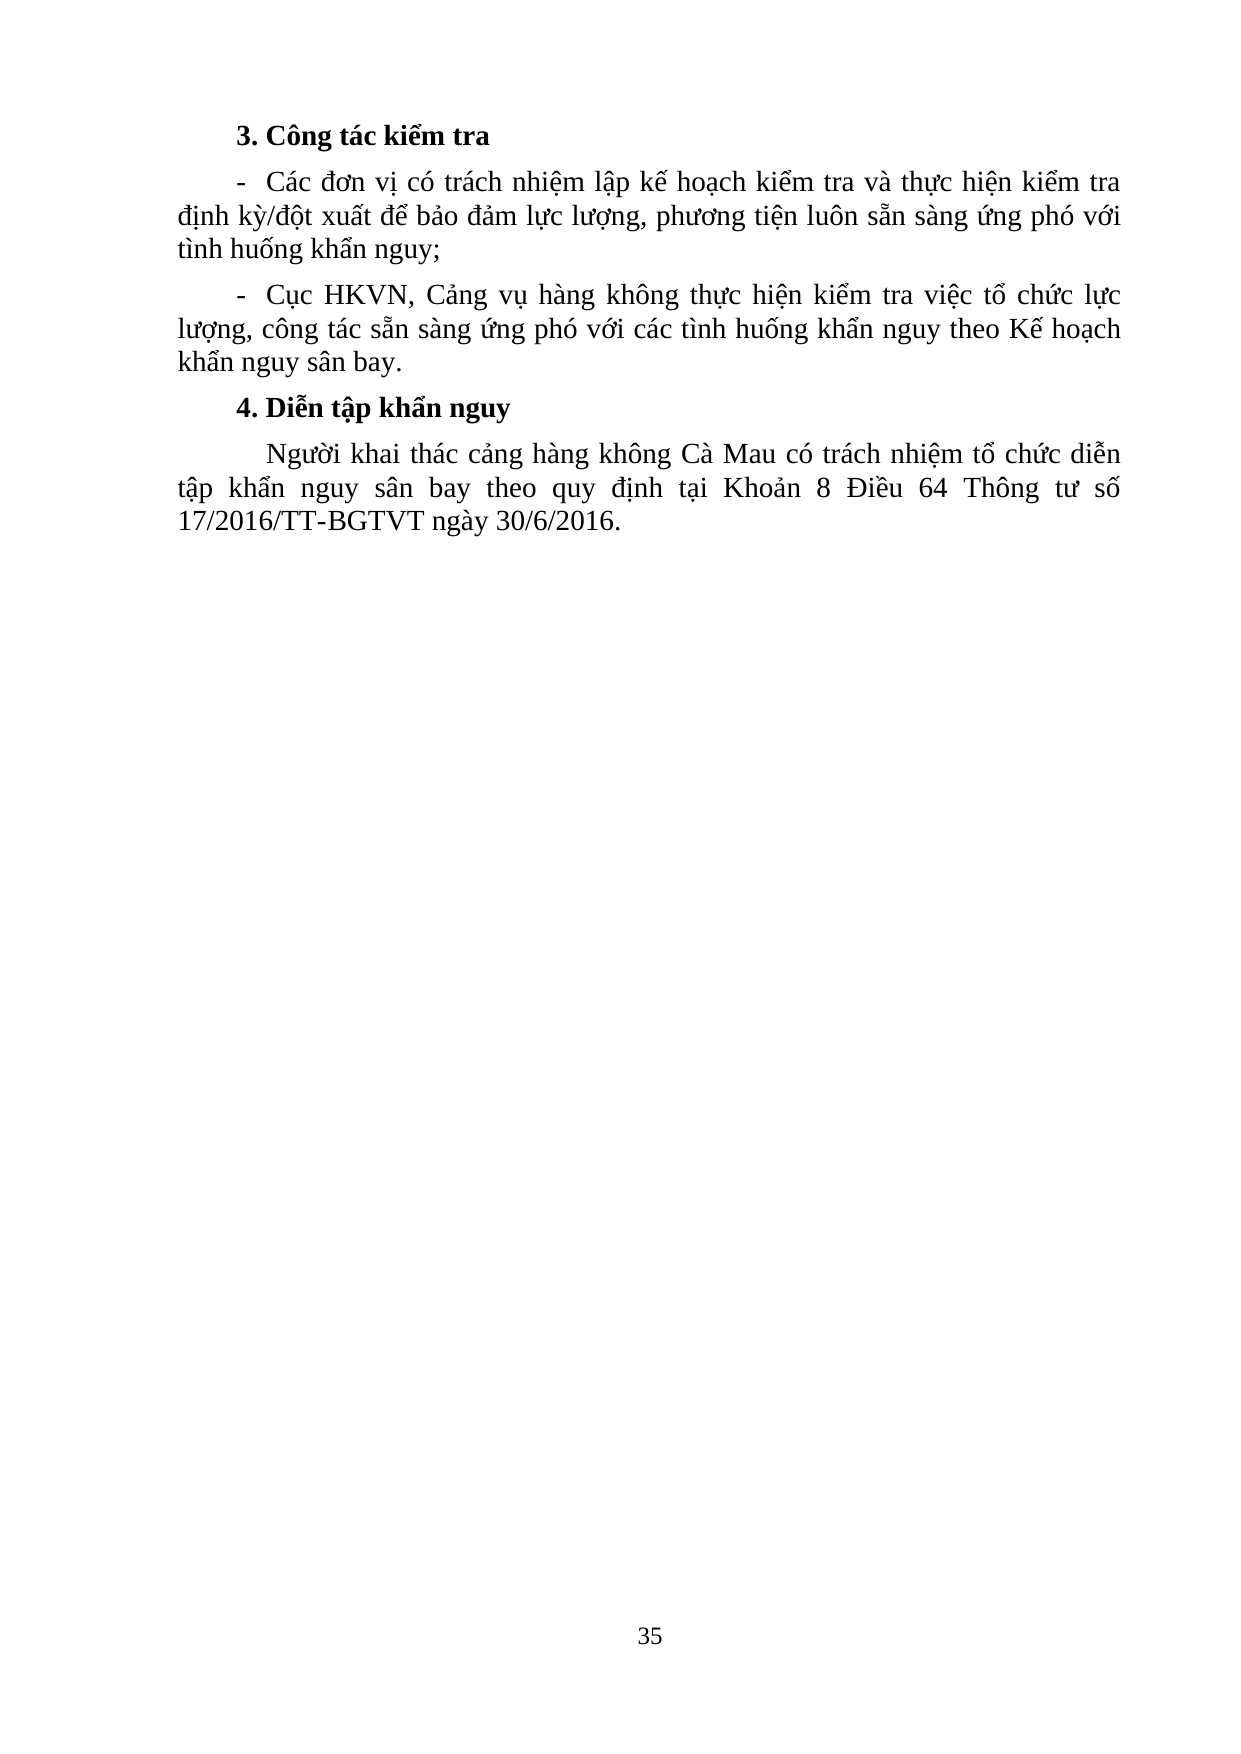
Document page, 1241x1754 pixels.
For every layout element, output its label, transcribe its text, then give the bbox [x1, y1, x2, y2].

text Người khai thác cảng hàng không Cà Mau có trách nhiệm tổ chức diễn tập khẩn nguy sân bay theo quy định tại Khoản 8 Điều 64 Thông tư số 17/2016/TT- BGTVT ngày 30/6/2016. [177, 436, 1122, 537]
list 3. Công tác kiểm tra [177, 118, 1122, 152]
list 4. Diễn tập khẩn nguy [177, 390, 1122, 424]
list - Cục HKVN, Cảng vụ hàng không thực hiện kiểm tra việc tổ chức lực lượng, công tác sẵn sàng ứng phó với các tình huống khẩn nguy theo Kế hoạch khẩn nguy sân bay. [177, 277, 1122, 378]
list - Các đơn vị có trách nhiệm lập kế hoạch kiểm tra và thực hiện kiểm tra định kỳ/đột xuất để bảo đảm lực lượng, phương tiện luôn sẵn sàng ứng phó với tình huống khẩn nguy; [177, 164, 1122, 265]
